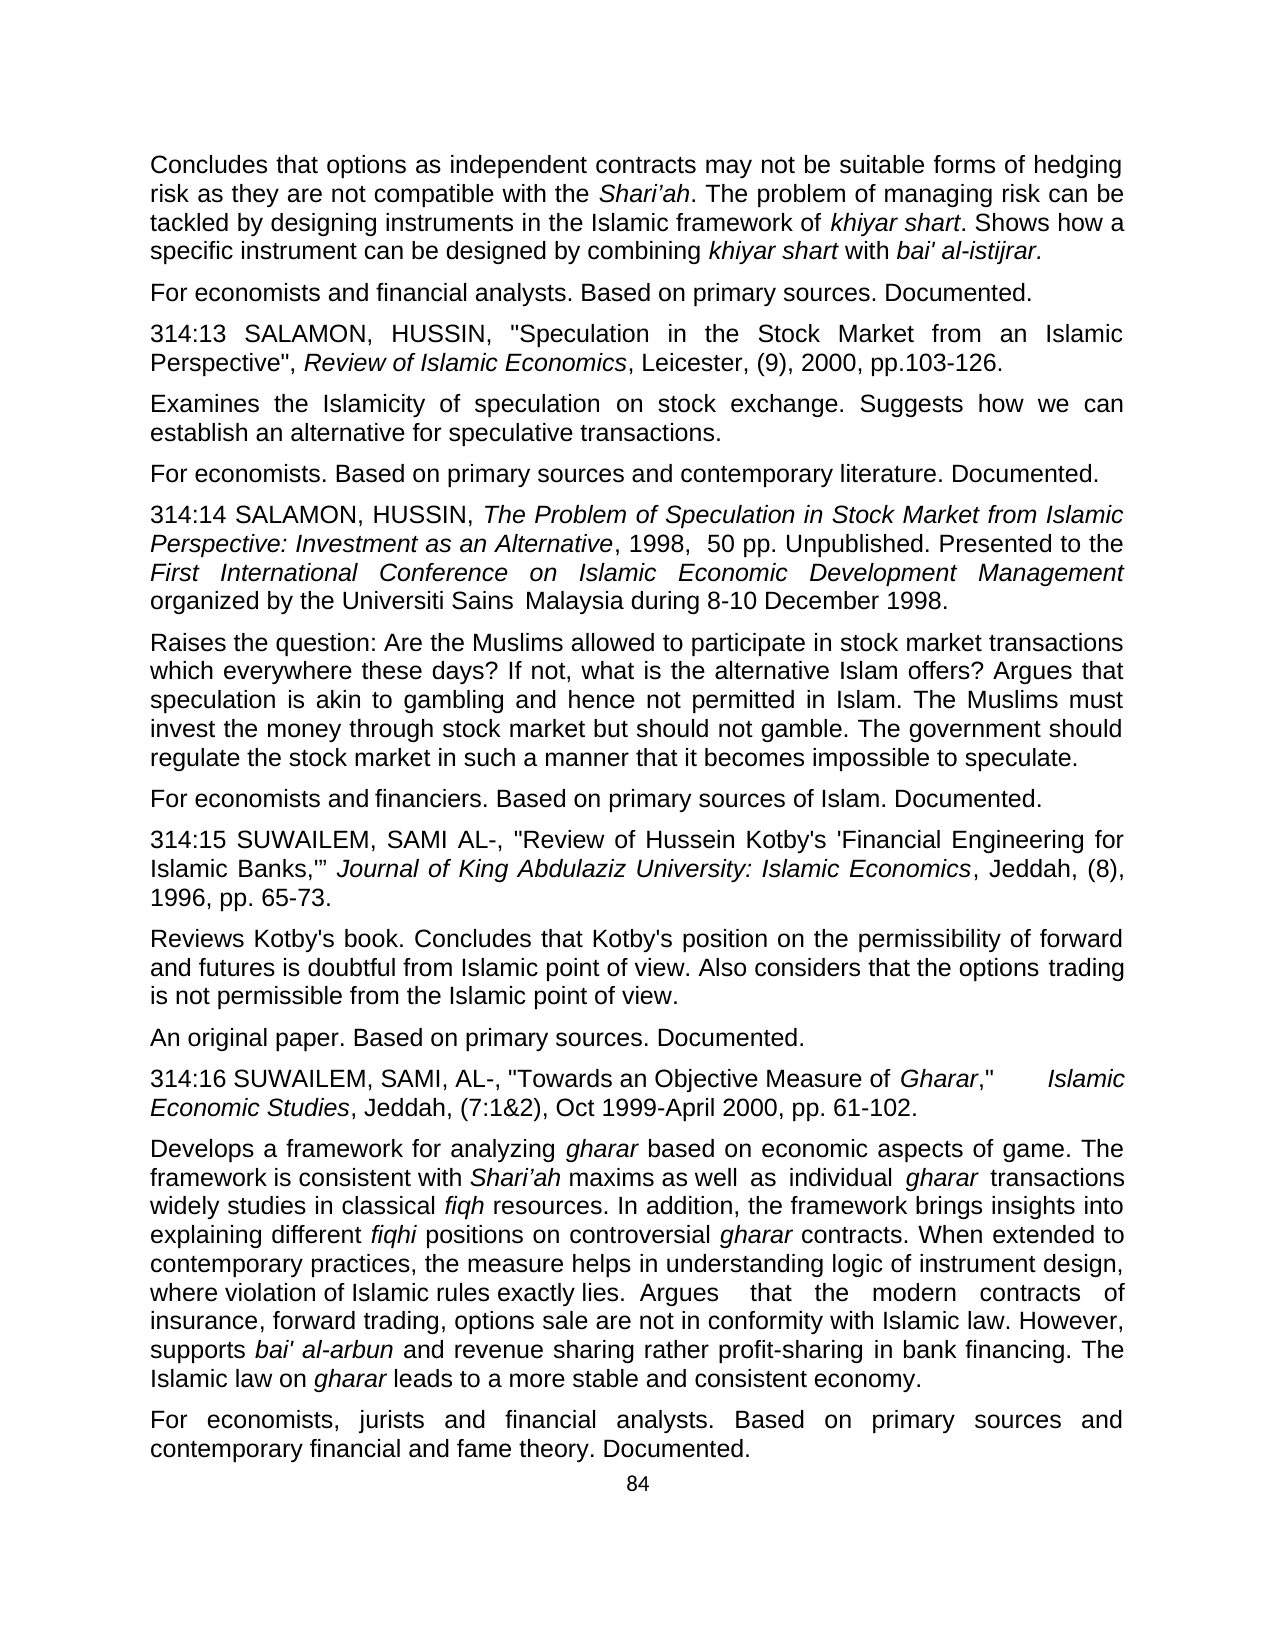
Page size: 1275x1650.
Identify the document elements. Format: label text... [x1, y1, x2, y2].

text 314:13 SALAMON, HUSSIN, "Speculation in the Stock Market from an Islamic Perspective", Review of Islamic Economics, Leicester, (9), 2000, pp.103-126. [150, 319, 1125, 376]
text 314:15 SUWAILEM, SAMI AL-, "Review of Hussein Kotby's 'Financial Engineering for Islamic Banks,'” Journal of King Abdulaziz University: Islamic Economics, Jeddah, (8), 1996, pp. 65-73. [150, 825, 1125, 911]
text An original paper. Based on primary sources. Documented. [150, 1022, 1125, 1051]
text For economists. Based on primary sources and contemporary literature. Documented. [150, 459, 1125, 487]
text Examines the Islamicity of speculation on stock exchange. Suggests how we can establish an alternative for speculative transactions. [150, 389, 1125, 446]
text For economists and financiers. Based on primary sources of Islam. Documented. [150, 784, 1125, 812]
text Raises the question: Are the Muslims allowed to participate in stock market transactions which everywhere these days? If not, what is the alternative Islam offers? Argues that speculation is akin to gambling and hence not permitted in Islam. The Muslims must invest the money through stock market but should not gamble. The government should regulate the stock market in such a manner that it becomes impossible to speculate. [150, 627, 1125, 771]
text 314:14 SALAMON, HUSSIN, The Problem of Speculation in Stock Market from Islamic Perspective: Investment as an Alternative, 1998, 50 pp. Unpublished. Presented to the First International Conference on Islamic Economic Development Management organized by the Universiti Sains Malaysia during 8-10 December 1998. [150, 500, 1125, 615]
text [150, 150, 1125, 265]
text For economists and financial analysts. Based on primary sources. Documented. [150, 277, 1125, 306]
text For economists, jurists and financial analysts. Based on primary sources and contemporary financial and fame theory. Documented. [150, 1405, 1125, 1462]
text Develops a framework for analyzing gharar based on economic aspects of game. The framework is consistent with Shari’ah maxims as well as individual gharar transactions widely studies in classical fiqh resources. In addition, the framework brings insights into explaining different fiqhi positions on controversial gharar contracts. When extended to contemporary practices, the measure helps in understanding logic of instrument design, where violation of Islamic rules exactly lies. Argues that the modern contracts of insurance, forward trading, options sale are not in conformity with Islamic law. However, supports bai' al-arbun and revenue sharing rather profit-sharing in bank financing. The Islamic law on gharar leads to a more stable and consistent economy. [150, 1134, 1125, 1392]
text 314:16 SUWAILEM, SAMI, AL-, "Towards an Objective Measure of Gharar," Islamic Economic Studies, Jeddah, (7:1&2), Oct 1999-April 2000, pp. 61-102. [150, 1064, 1125, 1121]
text Reviews Kotby's book. Concludes that Kotby's position on the permissibility of forward and futures is doubtful from Islamic point of view. Also considers that the options trading is not permissible from the Islamic point of view. [150, 924, 1125, 1010]
